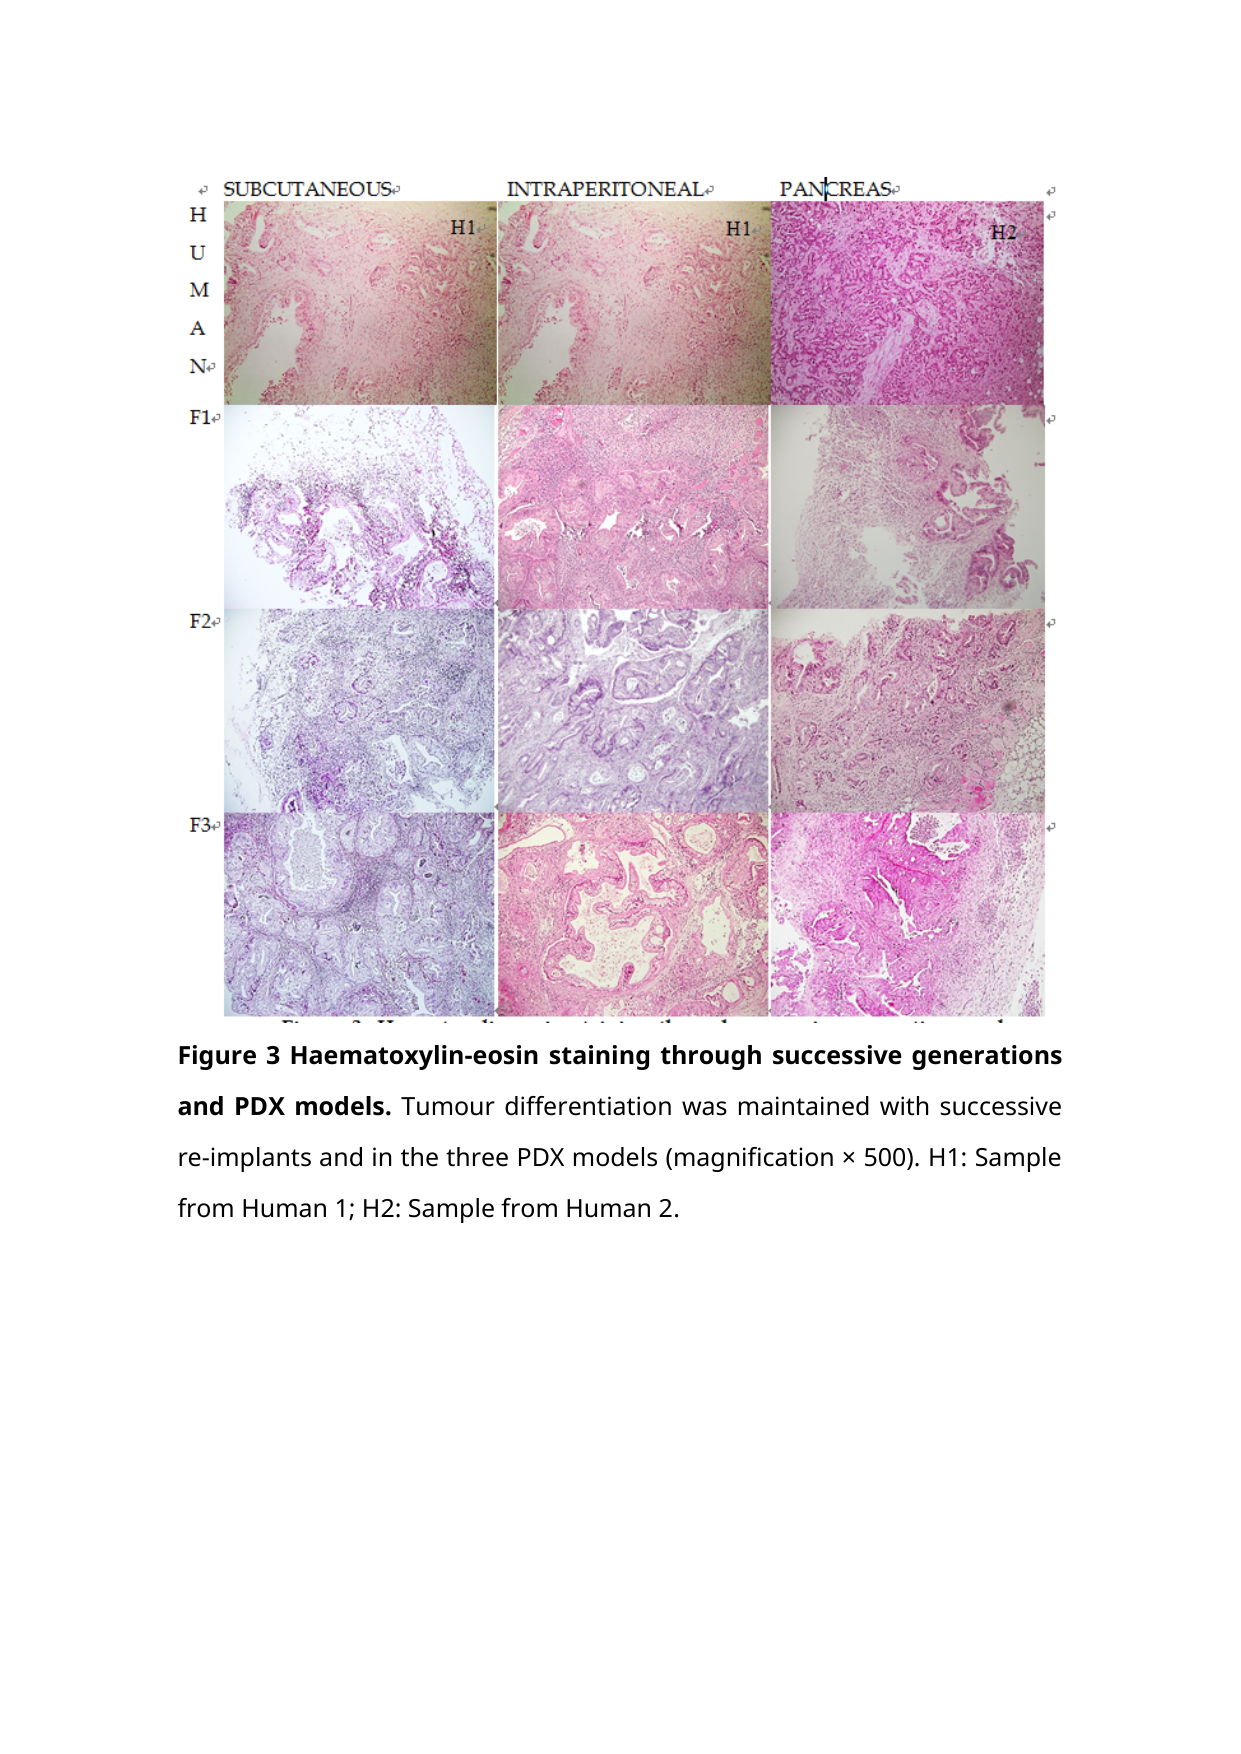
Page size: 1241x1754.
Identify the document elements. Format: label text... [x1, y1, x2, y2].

picture [177, 177, 1063, 1023]
text Figure 3 Haematoxylin-eosin staining through successive generations and PDX models. Tumour differentiation was maintained with successive re-implants and in the three PDX models (magnification × 500). H1: Sample from Human 1; H2: Sample from Human 2. [177, 1037, 1063, 1224]
